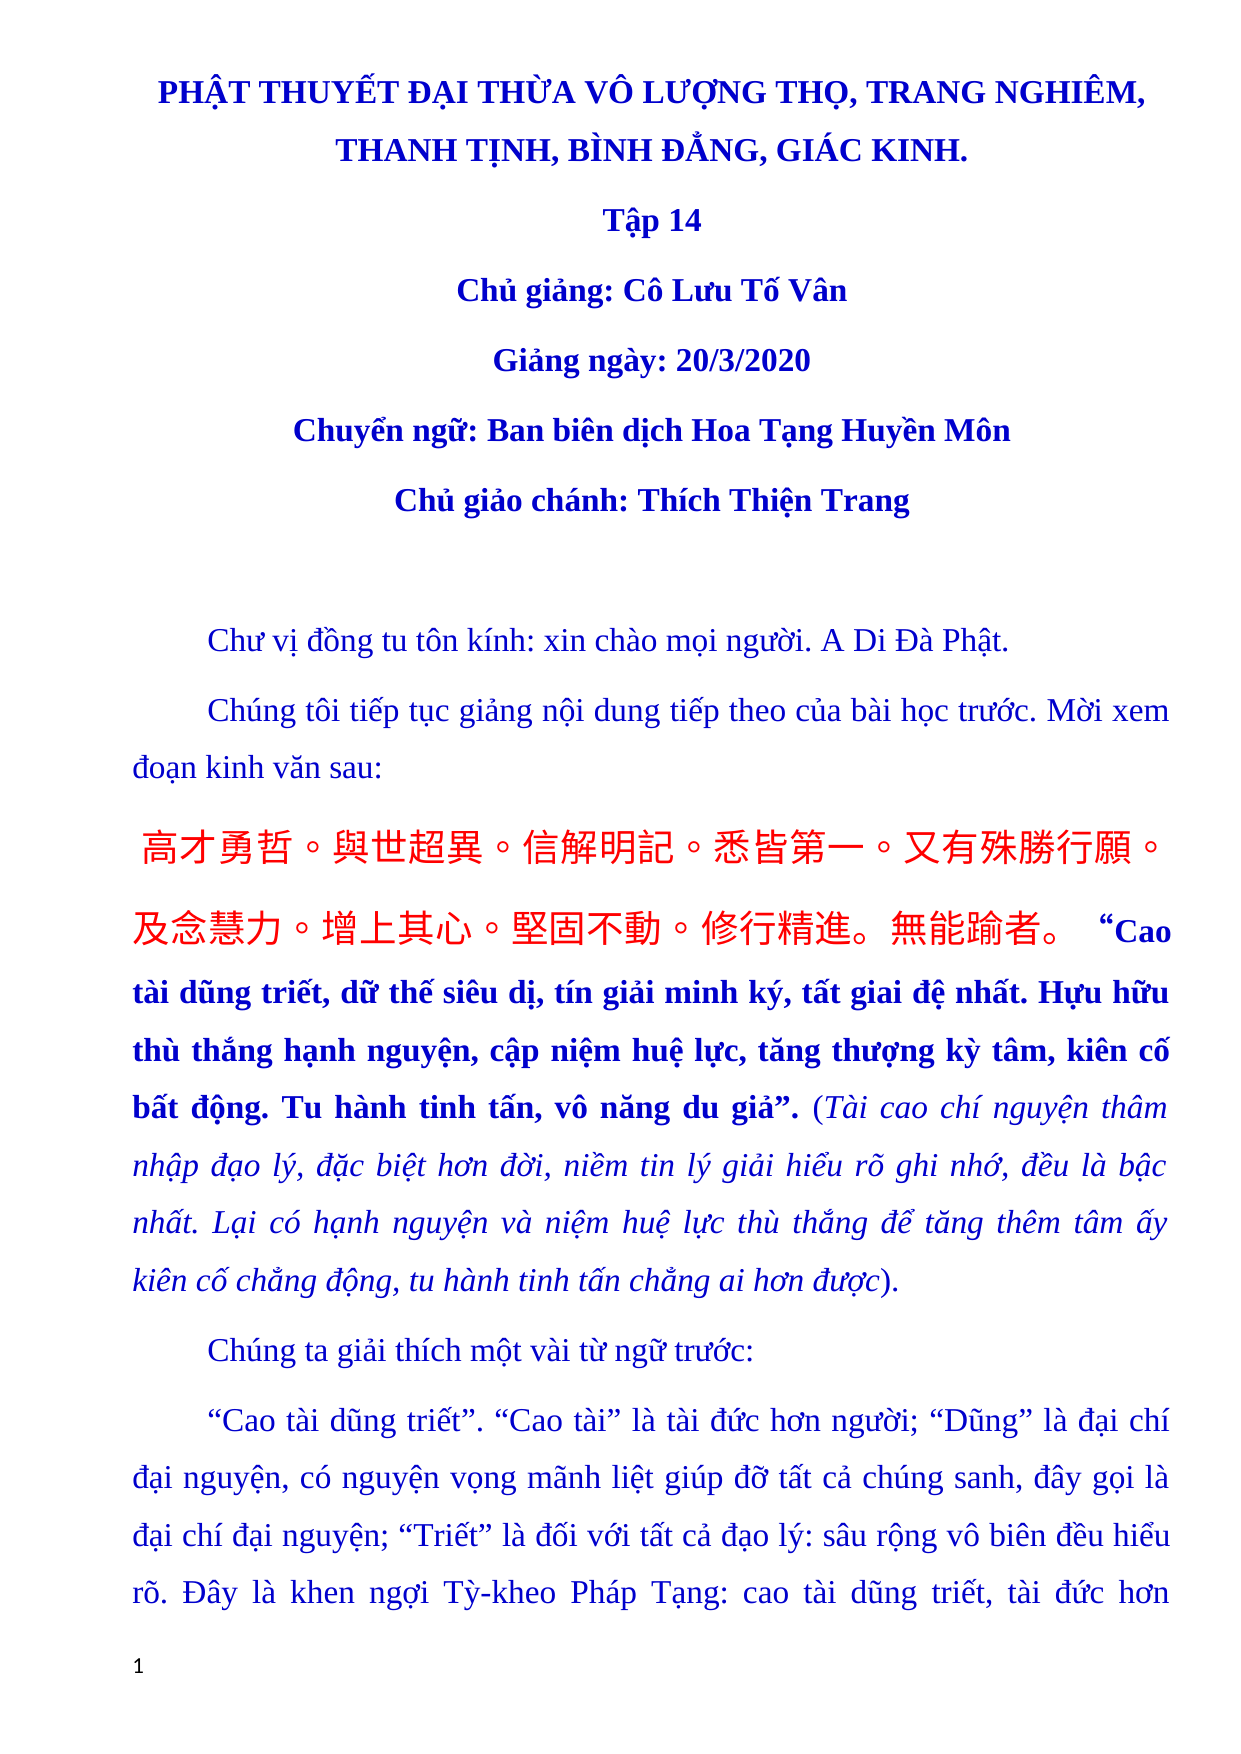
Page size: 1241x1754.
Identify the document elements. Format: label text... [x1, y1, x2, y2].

text Giảng ngày: 20/3/2020 [132, 340, 1172, 378]
text PHẬT THUYẾT ĐẠI THỪA VÔ LƯỢNG THỌ, TRANG NGHIÊM, THANH TỊNH, BÌNH ĐẲNG, GIÁC KINH. [132, 72, 1172, 168]
text Tập 14 [132, 200, 1172, 238]
text Chủ giảng: Cô Lưu Tố Vân [132, 270, 1172, 308]
text Chủ giảo chánh: Thích Thiện Trang [132, 480, 1172, 518]
text Chư vị đồng tu tôn kính: xin chào mọi người. A Di Đà Phật. [132, 620, 1172, 658]
text Chuyển ngữ: Ban biên dịch Hoa Tạng Huyền Môn [132, 410, 1172, 448]
text Chúng ta giải thích một vài từ ngữ trước: [132, 1330, 1172, 1368]
text Chúng tôi tiếp tục giảng nội dung tiếp theo của bài học trước. Mời xem đoạn kinh văn sau: [132, 690, 1172, 786]
text 高才勇哲。與世超異。信解明記。悉皆第一。又有殊勝行願。及念慧力。增上其心。堅固不動。修行精進。無能踰者。“Cao tài dũng triết, dữ thế siêu dị, tín giải minh ký, tất giai đệ nhất. Hựu hữu thù thắng hạnh nguyện, cập niệm huệ lực, tăng thượng kỳ tâm, kiên cố bất động. Tu hành tinh tấn, vô năng du giả”. (Tài cao chí nguyện thâm nhập đạo lý, đặc biệt hơn đời, niềm tin lý giải hiểu rõ ghi nhớ, đều là bậc nhất. Lại có hạnh nguyện và niệm huệ lực thù thắng để tăng thêm tâm ấy kiên cố chẳng động, tu hành tinh tấn chẳng ai hơn được). [132, 817, 1172, 1298]
